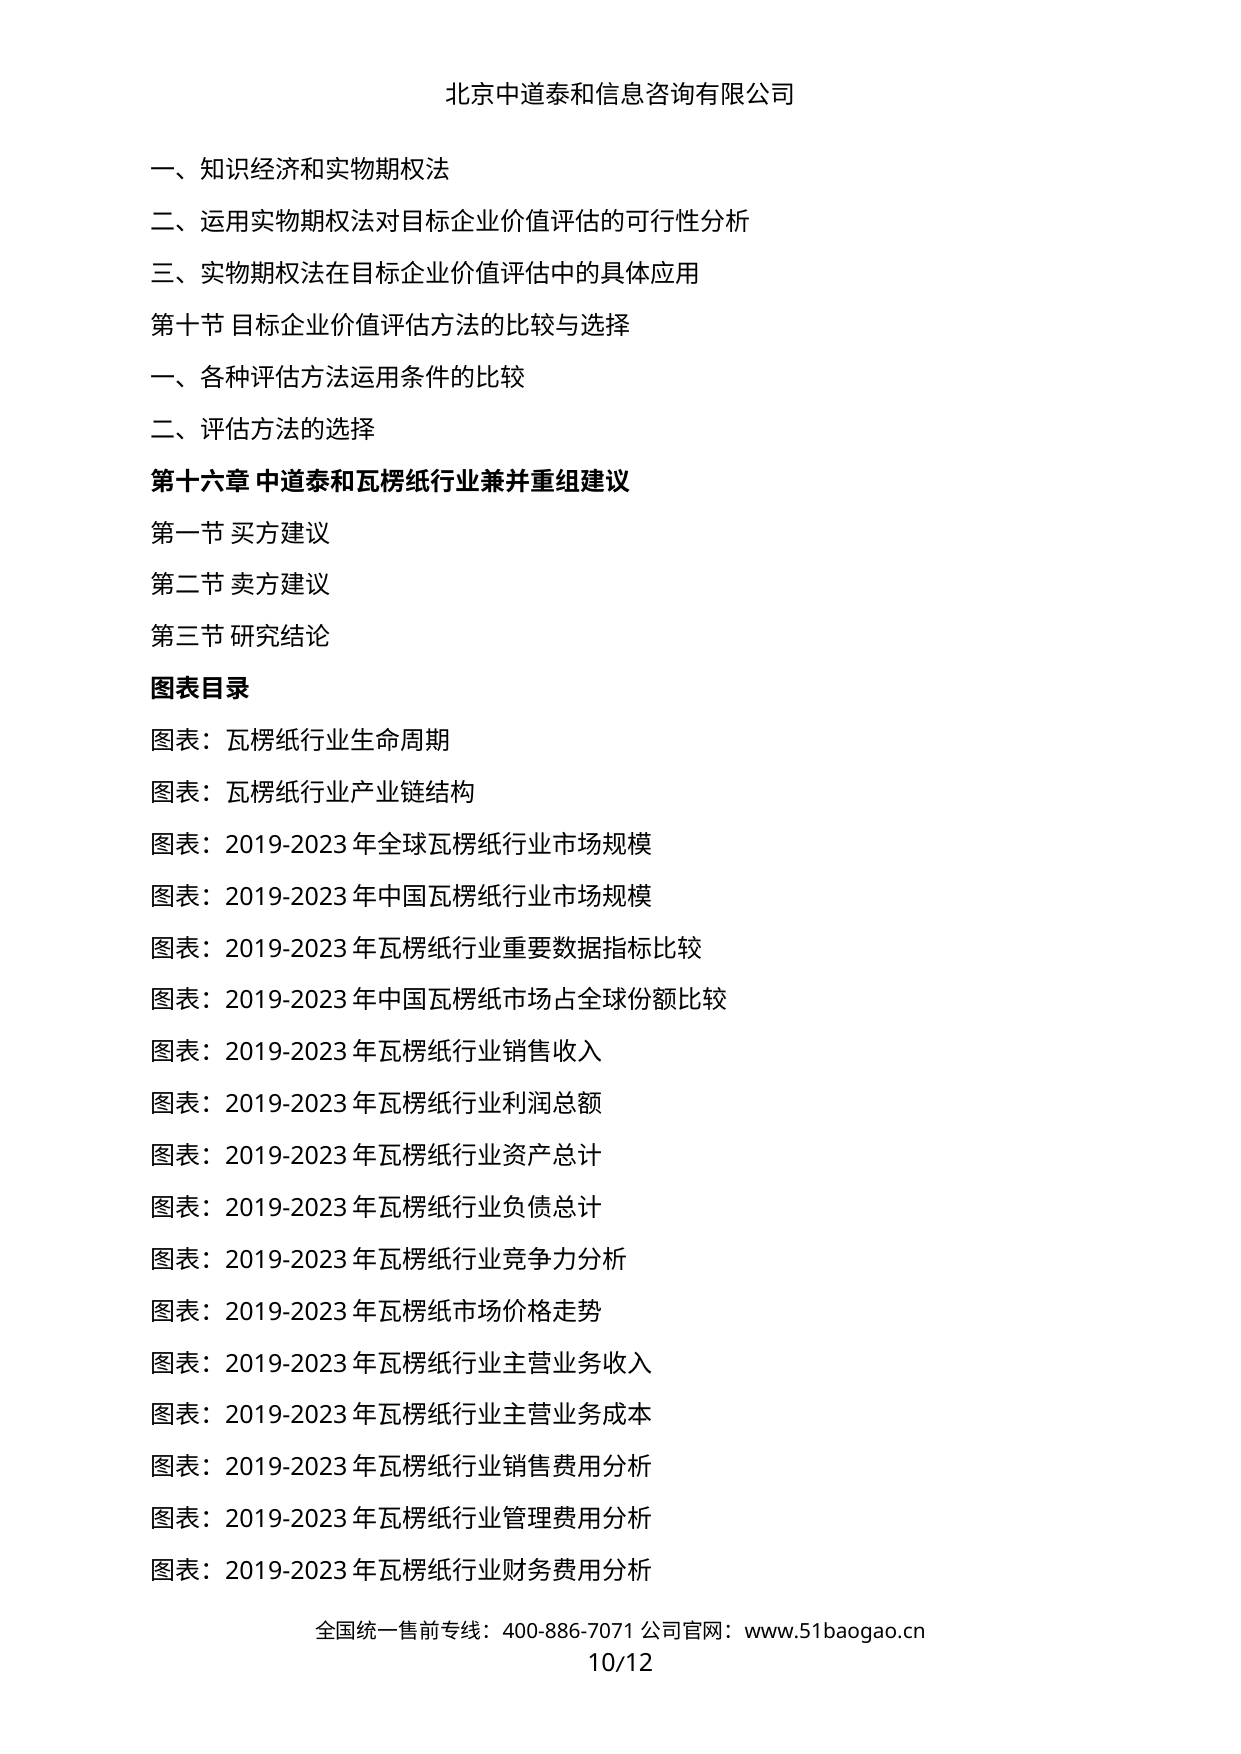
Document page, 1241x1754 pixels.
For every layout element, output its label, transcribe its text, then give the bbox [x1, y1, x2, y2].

text 图表：2019-2023年瓦楞纸行业负债总计 [150, 1187, 1090, 1224]
text 图表：2019-2023年瓦楞纸行业销售收入 [150, 1032, 1090, 1068]
text 图表：2019-2023年瓦楞纸行业财务费用分析 [150, 1551, 1090, 1587]
text 第二节 卖方建议 [150, 565, 1090, 601]
text 图表：2019-2023年瓦楞纸行业销售费用分析 [150, 1447, 1090, 1483]
text 三、实物期权法在目标企业价值评估中的具体应用 [150, 254, 1090, 290]
text 图表：2019-2023年瓦楞纸市场价格走势 [150, 1291, 1090, 1327]
text 图表：2019-2023年瓦楞纸行业重要数据指标比较 [150, 928, 1090, 964]
text 一、各种评估方法运用条件的比较 [150, 357, 1090, 394]
text 图表：2019-2023年瓦楞纸行业利润总额 [150, 1084, 1090, 1120]
text 图表：2019-2023年中国瓦楞纸市场占全球份额比较 [150, 980, 1090, 1016]
text 图表：2019-2023年瓦楞纸行业资产总计 [150, 1136, 1090, 1172]
text 图表：2019-2023年瓦楞纸行业竞争力分析 [150, 1239, 1090, 1276]
text 图表：2019-2023年全球瓦楞纸行业市场规模 [150, 824, 1090, 861]
text 二、运用实物期权法对目标企业价值评估的可行性分析 [150, 202, 1090, 238]
text 图表：瓦楞纸行业生命周期 [150, 721, 1090, 757]
text 图表：2019-2023年中国瓦楞纸行业市场规模 [150, 876, 1090, 912]
text 第三节 研究结论 [150, 617, 1090, 653]
text 图表：瓦楞纸行业产业链结构 [150, 772, 1090, 809]
text 图表目录 [150, 669, 1090, 705]
text 一、知识经济和实物期权法 [150, 150, 1090, 186]
text 第十六章 中道泰和瓦楞纸行业兼并重组建议 [150, 461, 1090, 497]
text 第十节 目标企业价值评估方法的比较与选择 [150, 306, 1090, 342]
text 图表：2019-2023年瓦楞纸行业主营业务成本 [150, 1395, 1090, 1431]
text 第一节 买方建议 [150, 513, 1090, 549]
text 图表：2019-2023年瓦楞纸行业管理费用分析 [150, 1499, 1090, 1535]
text 图表：2019-2023年瓦楞纸行业主营业务收入 [150, 1343, 1090, 1379]
text 二、评估方法的选择 [150, 409, 1090, 446]
